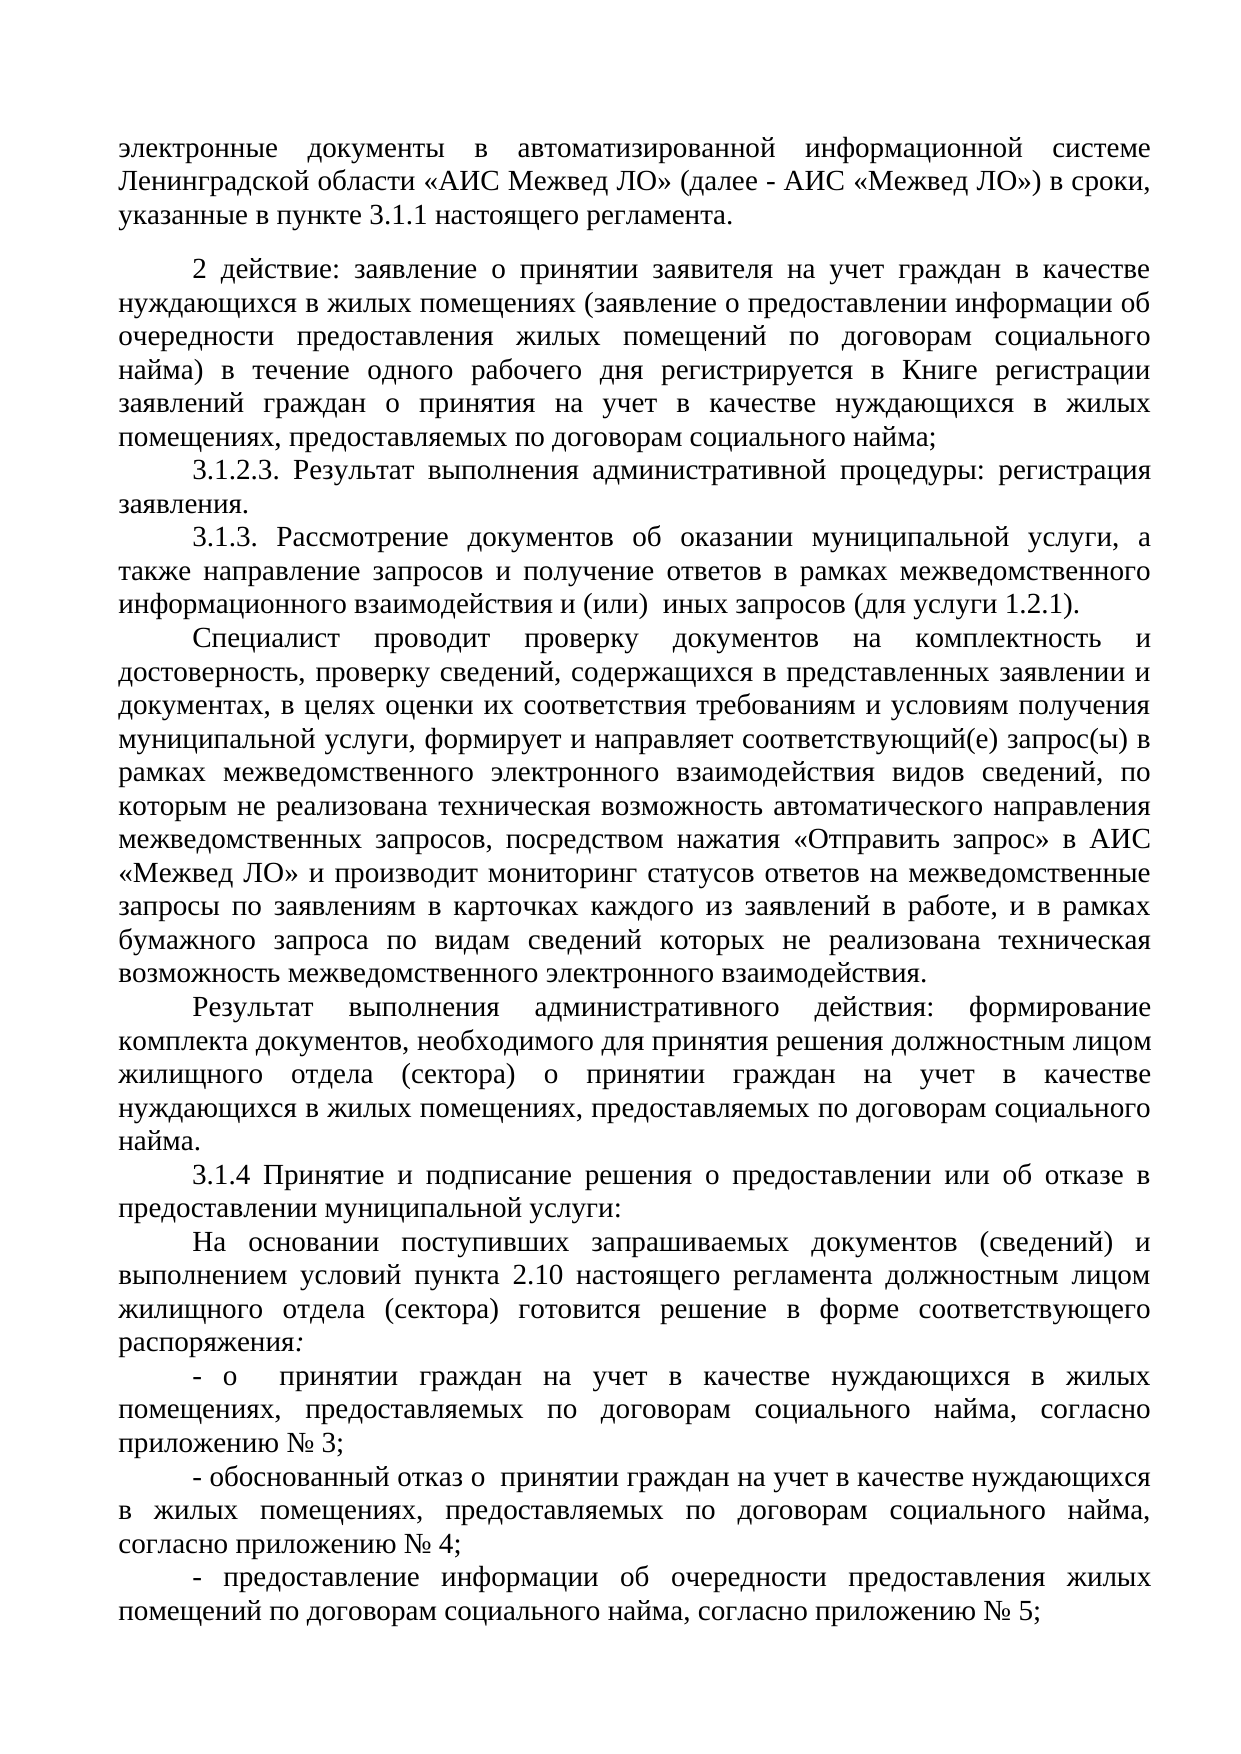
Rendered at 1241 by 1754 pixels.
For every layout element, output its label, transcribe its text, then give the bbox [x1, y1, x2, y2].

text Результат выполнения административного действия: формирование комплекта документов, необходимого для принятия решения должностным лицом жилищного отдела (сектора) о принятии граждан на учет в качестве нуждающихся в жилых помещениях, предоставляемых по договорам социального найма. [118, 989, 1152, 1157]
text На основании поступивших запрашиваемых документов (сведений) и выполнением условий пункта 2.10 настоящего регламента должностным лицом жилищного отдела (сектора) готовится решение в форме соответствующего распоряжения: [118, 1224, 1152, 1358]
text 3.1.3. Рассмотрение документов об оказании муниципальной услуги, а также направление запросов и получение ответов в рамках межведомственного информационного взаимодействия и (или) иных запросов (для услуги 1.2.1). [118, 519, 1152, 620]
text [118, 130, 1152, 230]
text 2 действие: заявление о принятии заявителя на учет граждан в качестве нуждающихся в жилых помещениях (заявление о предоставлении информации об очередности предоставления жилых помещений по договорам социального найма) в течение одного рабочего дня регистрируется в Книге регистрации заявлений граждан о принятия на учет в качестве нуждающихся в жилых помещениях, предоставляемых по договорам социального найма; [118, 251, 1152, 452]
text - предоставление информации об очередности предоставления жилых помещений по договорам социального найма, согласно приложению № 5; [118, 1559, 1152, 1626]
text 3.1.4 Принятие и подписание решения о предоставлении или об отказе в предоставлении муниципальной услуги: [118, 1157, 1152, 1224]
text 3.1.2.3. Результат выполнения административной процедуры: регистрация заявления. [118, 452, 1152, 519]
text - обоснованный отказ о принятии граждан на учет в качестве нуждающихся в жилых помещениях, предоставляемых по договорам социального найма, согласно приложению № 4; [118, 1459, 1152, 1559]
text Специалист проводит проверку документов на комплектность и достоверность, проверку сведений, содержащихся в представленных заявлении и документах, в целях оценки их соответствия требованиям и условиям получения муниципальной услуги, формирует и направляет соответствующий(е) запрос(ы) в рамках межведомственного электронного взаимодействия видов сведений, по которым не реализована техническая возможность автоматического направления межведомственных запросов, посредством нажатия «Отправить запрос» в АИС «Межвед ЛО» и производит мониторинг статусов ответов на межведомственные запросы по заявлениям в карточках каждого из заявлений в работе, и в рамках бумажного запроса по видам сведений которых не реализована техническая возможность межведомственного электронного взаимодействия. [118, 620, 1152, 989]
text - о принятии граждан на учет в качестве нуждающихся в жилых помещениях, предоставляемых по договорам социального найма, согласно приложению № 3; [118, 1358, 1152, 1459]
